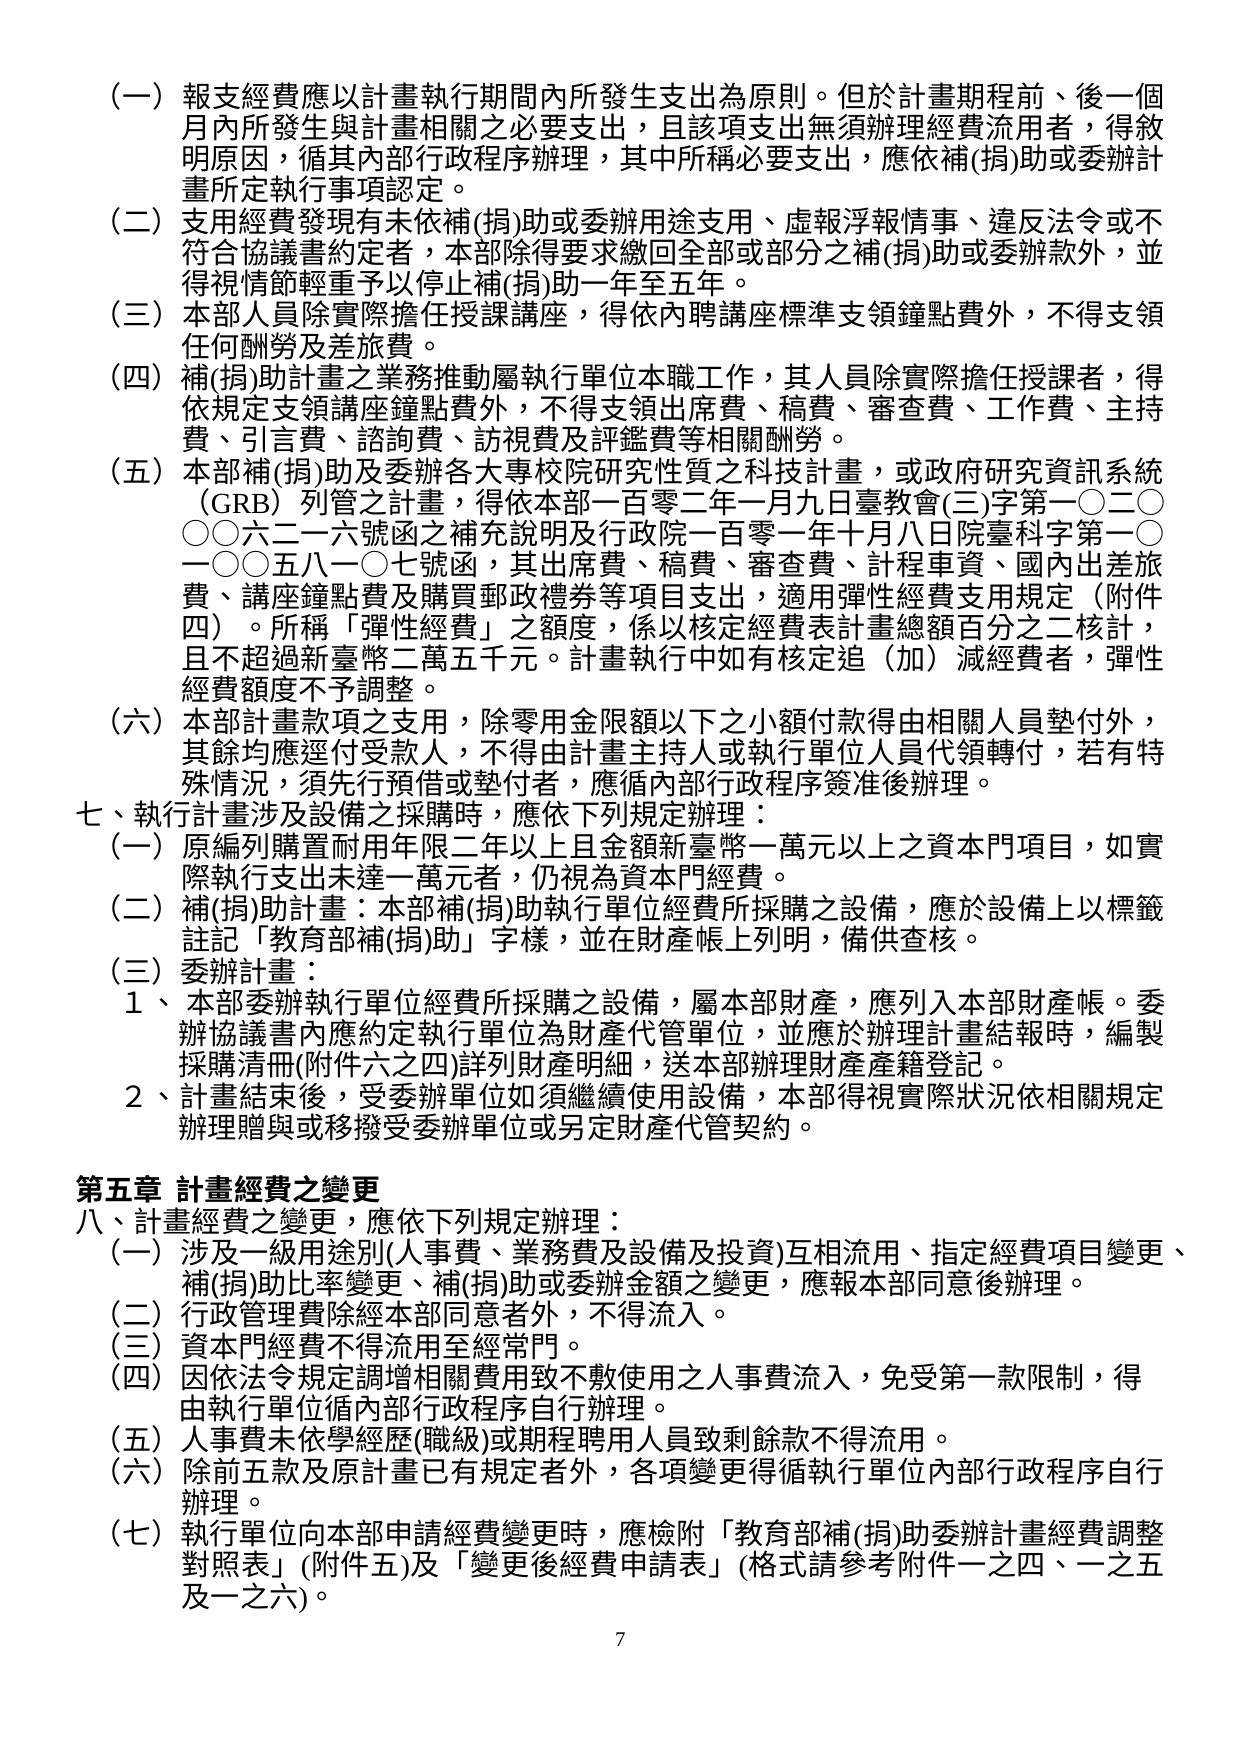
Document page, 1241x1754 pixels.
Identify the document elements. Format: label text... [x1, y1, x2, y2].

text （一）涉及一級用途別(人事費、業務費及設備及投資)互相流用、指定經費項目變更、補(捐)助比率變更、補(捐)助或委辦金額之變更，應報本部同意後辦理。 [93, 1238, 1165, 1301]
text （三）本部人員除實際擔任授課講座，得依內聘講座標準支領鐘點費外，不得支領任何酬勞及差旅費。 [93, 301, 1165, 363]
text （六）本部計畫款項之支用，除零用金限額以下之小額付款得由相關人員墊付外，其餘均應逕付受款人，不得由計畫主持人或執行單位人員代領轉付，若有特殊情況，須先行預借或墊付者，應循內部行政程序簽准後辦理。 [93, 707, 1165, 801]
text （一）原編列購置耐用年限二年以上且金額新臺幣一萬元以上之資本門項目，如實際執行支出未達一萬元者，仍視為資本門經費。 [93, 832, 1165, 894]
text （二）支用經費發現有未依補(捐)助或委辦用途支用、虛報浮報情事、違反法令或不符合協議書約定者，本部除得要求繳回全部或部分之補(捐)助或委辦款外，並得視情節輕重予以停止補(捐)助一年至五年。 [93, 207, 1165, 301]
text （七）執行單位向本部申請經費變更時，應檢附「教育部補(捐)助委辦計畫經費調整對照表」(附件五)及「變更後經費申請表」(格式請參考附件一之四、一之五及一之六)。 [93, 1519, 1165, 1613]
text （一）報支經費應以計畫執行期間內所發生支出為原則。但於計畫期程前、後一個月內所發生與計畫相關之必要支出，且該項支出無須辦理經費流用者，得敘明原因，循其內部行政程序辦理，其中所稱必要支出，應依補(捐)助或委辦計畫所定執行事項認定。 [93, 82, 1165, 207]
text （三）資本門經費不得流用至經常門。 [93, 1332, 1165, 1363]
text 七、執行計畫涉及設備之採購時，應依下列規定辦理： [75, 801, 1165, 832]
text （五）人事費未依學經歷(職級)或期程聘用人員致剩餘款不得流用。 [93, 1426, 1165, 1457]
text （四）補(捐)助計畫之業務推動屬執行單位本職工作，其人員除實際擔任授課者，得依規定支領講座鐘點費外，不得支領出席費、稿費、審查費、工作費、主持費、引言費、諮詢費、訪視費及評鑑費等相關酬勞。 [93, 363, 1165, 457]
text （二）行政管理費除經本部同意者外，不得流入。 [93, 1301, 1165, 1332]
text （六）除前五款及原計畫已有規定者外，各項變更得循執行單位內部行政程序自行辦理。 [93, 1457, 1165, 1519]
text （三）委辦計畫： [93, 957, 1165, 988]
text １、 本部委辦執行單位經費所採購之設備，屬本部財產，應列入本部財產帳。委辦協議書內應約定執行單位為財產代管單位，並應於辦理計畫結報時，編製採購清冊(附件六之四)詳列財產明細，送本部辦理財產產籍登記。 [119, 988, 1165, 1082]
text 第五章 計畫經費之變更 [75, 1176, 1165, 1207]
text （五）本部補(捐)助及委辦各大專校院研究性質之科技計畫，或政府研究資訊系統（GRB）列管之計畫，得依本部臺教會(三)字第一○二○○○六二一六號函之補充說明及行政院院臺科字第一○一○○五八一○七號函，其出席費、稿費、審查費、計程車資、國內出差旅費、講座鐘點費及購買郵政禮券等項目支出，適用彈性經費支用規定（附件四）。所稱「彈性經費」之額度，係以核定經費表計畫總額百分之二核計，且不超過新臺幣二萬五千元。計畫執行中如有核定追（加）減經費者，彈性經費額度不予調整。 [93, 457, 1165, 707]
text ２、計畫結束後，受委辦單位如須繼續使用設備，本部得視實際狀況依相關規定辦理贈與或移撥受委辦單位或另定財產代管契約。 [119, 1082, 1165, 1144]
text （四）因依法令規定調增相關費用致不敷使用之人事費流入，免受第一款限制，得由執行單位循內部行政程序自行辦理。 [93, 1363, 1165, 1426]
text （二）補(捐)助計畫：本部補(捐)助執行單位經費所採購之設備，應於設備上以標籤註記「教育部補(捐)助」字樣，並在財產帳上列明，備供查核。 [93, 894, 1165, 957]
text 八、計畫經費之變更，應依下列規定辦理： [75, 1207, 1165, 1238]
